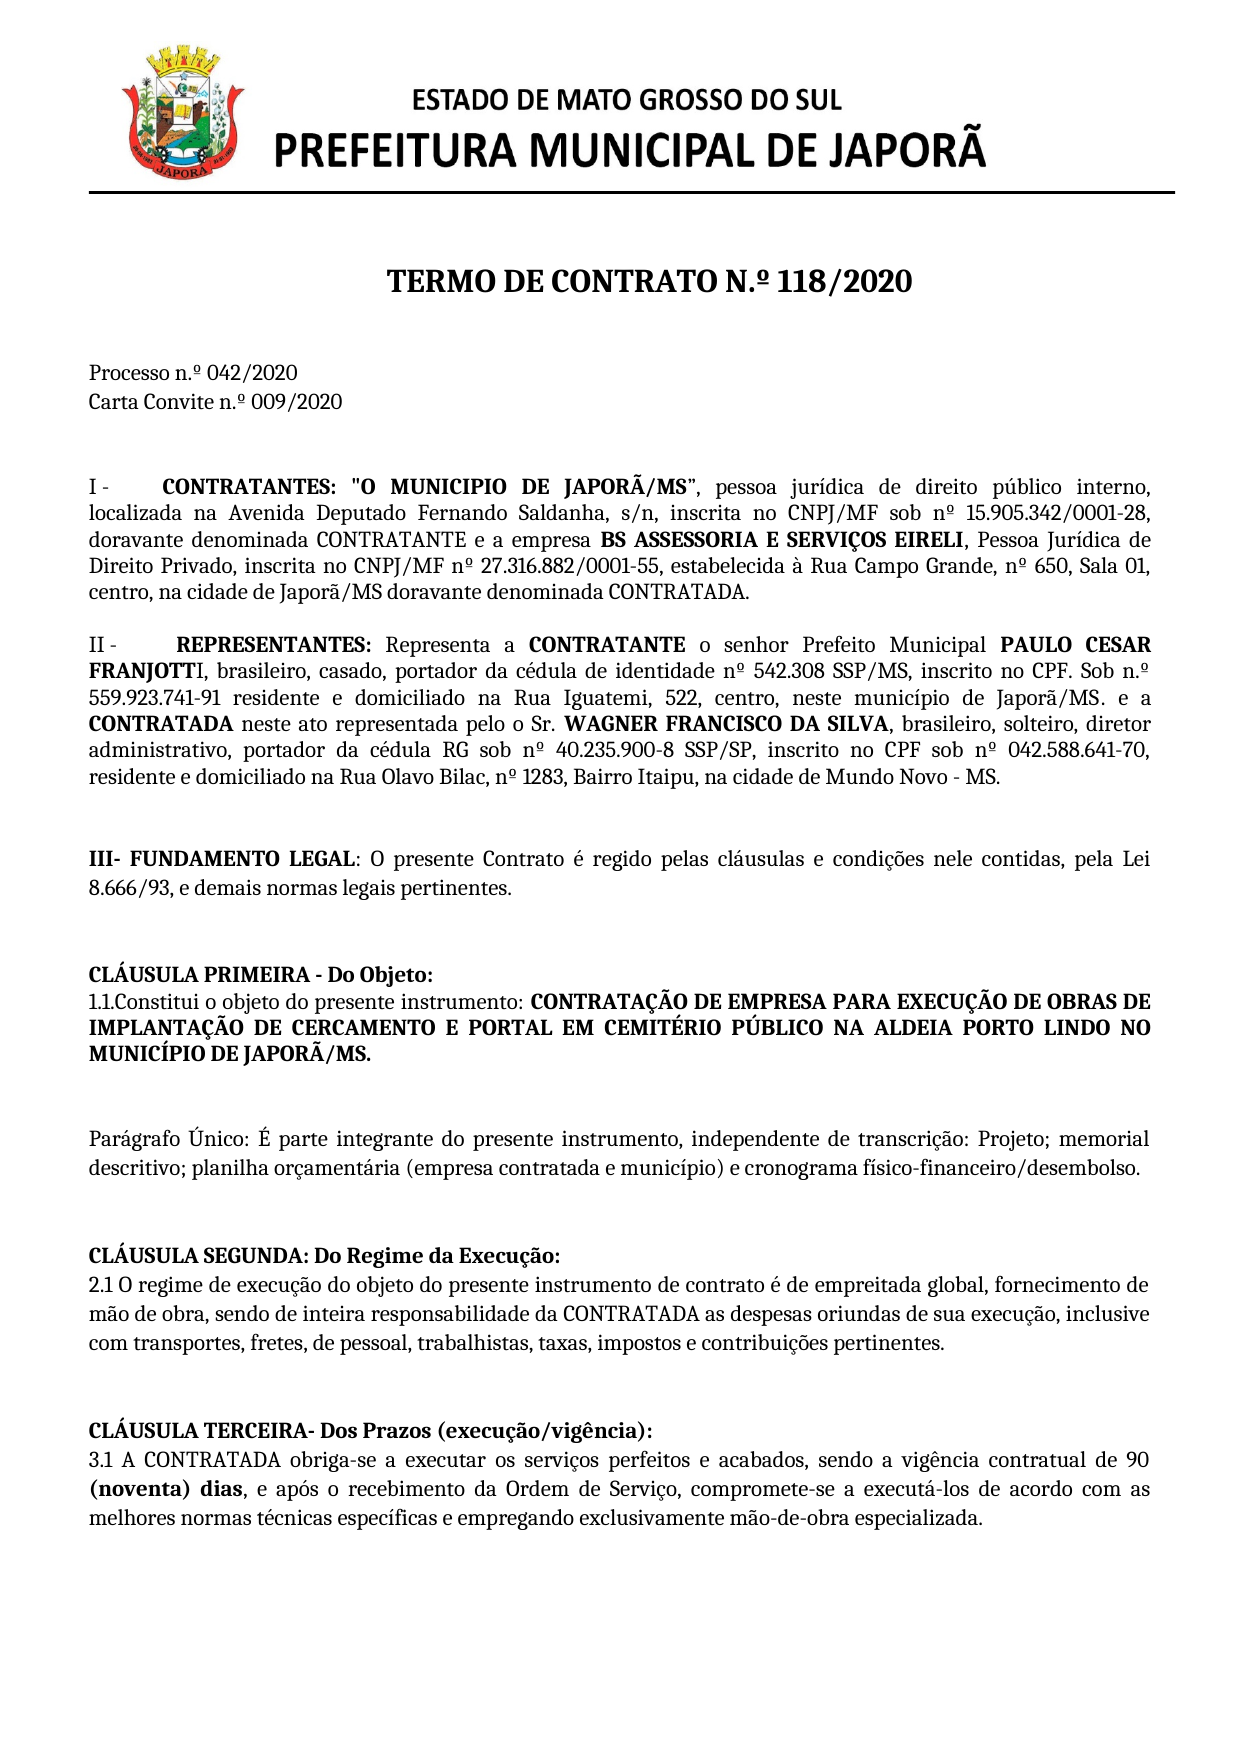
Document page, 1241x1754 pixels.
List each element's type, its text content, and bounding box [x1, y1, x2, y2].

text 1.1.Constitui o objeto do presente instrumento: CONTRATAÇÃO DE EMPRESA PARA EXECUÇÃO DE OBRAS DE IMPLANTAÇÃO DE CERCAMENTO E PORTAL EM CEMITÉRIO PÚBLICO NA ALDEIA PORTO LINDO NO MUNICÍPIO DE JAPORÃ/MS. [89, 988, 1152, 1068]
text 3.1 A CONTRATADA obriga-se a executar os serviços perfeitos e acabados, sendo a vigência contratual de 90 (noventa) dias, e após o recebimento da Ordem de Serviço, compromete-se a executá-los de acordo com as melhores normas técnicas específicas e empregando exclusivamente mão-de-obra especializada. [89, 1444, 1152, 1531]
text TERMO DE CONTRATO N.º 118/2020 [89, 269, 1211, 299]
text CLÁUSULA TERCEIRA- Dos Prazos (execução/vigência): [89, 1415, 1152, 1444]
text CLÁUSULA PRIMEIRA - Do Objeto: [89, 959, 1152, 988]
text CLÁUSULA SEGUNDA: Do Regime da Execução: [89, 1240, 1152, 1269]
text Processo n.º 042/2020 [89, 357, 1211, 386]
text II - REPRESENTANTES: Representa a CONTRATANTE o senhor Prefeito Municipal PAULO CESAR FRANJOTTI, brasileiro, casado, portador da cédula de identidade nº 542.308 SSP/MS, inscrito no CPF. Sob n.º 559.923.741-91 residente e domiciliado na Rua Iguatemi, 522, centro, neste município de Japorã/MS. e a CONTRATADA neste ato representada pelo o Sr. WAGNER FRANCISCO DA SILVA, brasileiro, solteiro, diretor administrativo, portador da cédula RG sob nº 40.235.900-8 SSP/SP, inscrito no CPF sob nº 042.588.641-70, residente e domiciliado na Rua Olavo Bilac, nº 1283, Bairro Itaipu, na cidade de Mundo Novo - MS. [89, 632, 1152, 790]
text I - CONTRATANTES: "O MUNICIPIO DE JAPORÃ/MS”, pessoa jurídica de direito público interno, localizada na Avenida Deputado Fernando Saldanha, s/n, inscrita no CNPJ/MF sob nº 15.905.342/0001-28, doravante denominada CONTRATANTE e a empresa BS ASSESSORIA E SERVIÇOS EIRELI, Pessoa Jurídica de Direito Privado, inscrita no CNPJ/MF nº 27.316.882/0001-55, estabelecida à Rua Campo Grande, nº 650, Sala 01, centro, na cidade de Japorã/MS doravante denominada CONTRATADA. [89, 474, 1152, 606]
text III- FUNDAMENTO LEGAL: O presente Contrato é regido pelas cláusulas e condições nele contidas, pela Lei 8.666/93, e demais normas legais pertinentes. [89, 843, 1152, 901]
text 2.1 O regime de execução do objeto do presente instrumento de contrato é de empreitada global, fornecimento de mão de obra, sendo de inteira responsabilidade da CONTRATADA as despesas oriundas de sua execução, inclusive com transportes, fretes, de pessoal, trabalhistas, taxas, impostos e contribuições pertinentes. [89, 1269, 1152, 1356]
picture [88, 41, 1176, 194]
text Parágrafo Único: É parte integrante do presente instrumento, independente de transcrição: Projeto; memorial descritivo; planilha orçamentária (empresa contratada e município) e cronograma físico-financeiro/desembolso. [89, 1123, 1152, 1181]
text Carta Convite n.º 009/2020 [89, 386, 1211, 415]
